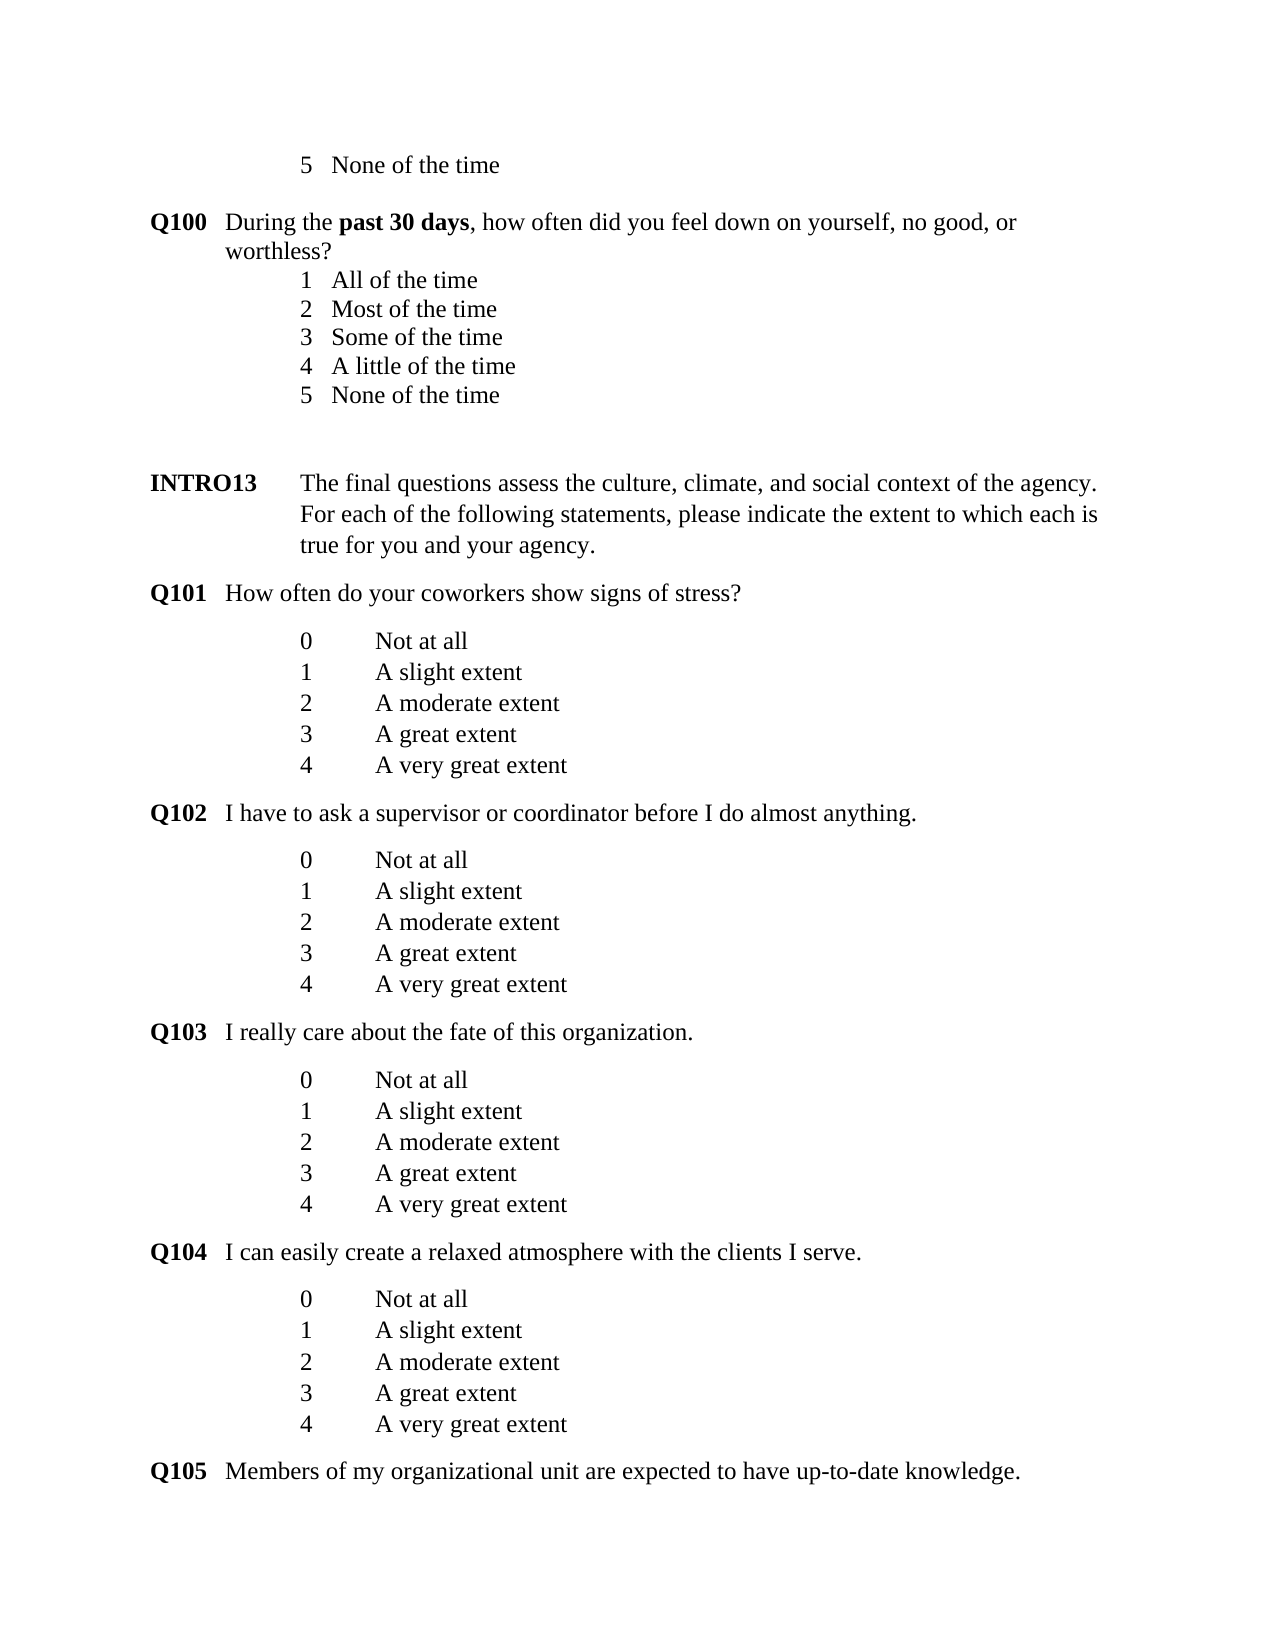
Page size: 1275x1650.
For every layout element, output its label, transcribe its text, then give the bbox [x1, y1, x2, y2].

list A very great extent [300, 750, 1125, 779]
text Q100 During the past 30 days, how often did you feel down on yourself, no good, or [150, 207, 1125, 236]
list A moderate extent [300, 1347, 1125, 1375]
text 2 Most of the time [225, 294, 1125, 322]
text 4 A little of the time [225, 351, 1125, 380]
list A slight extent [300, 1096, 1125, 1125]
list Not at all [300, 845, 1125, 874]
list A moderate extent [300, 1127, 1125, 1156]
list A very great extent [300, 1189, 1125, 1218]
text INTRO13 The final questions assess the culture, climate, and social context of the agency. For each of the following statements, please indicate the extent to which each is true for you and your agency. [150, 468, 1125, 559]
list Not at all [300, 1065, 1125, 1094]
list A slight extent [300, 657, 1125, 686]
list A great extent [300, 1158, 1125, 1187]
list Not at all [300, 1284, 1125, 1313]
text 1 All of the time [225, 265, 1125, 294]
list Not at all [300, 626, 1125, 654]
text Q105 Members of my organizational unit are expected to have up-to-date knowledge. [150, 1456, 1125, 1485]
text Q103 I really care about the fate of this organization. [150, 1017, 1125, 1046]
text Q104 I can easily create a relaxed atmosphere with the clients I serve. [150, 1237, 1125, 1266]
list A moderate extent [300, 907, 1125, 936]
list A slight extent [300, 1316, 1125, 1344]
text 3 Some of the time [225, 322, 1125, 351]
list A moderate extent [300, 688, 1125, 717]
text 5 None of the time [225, 150, 1125, 179]
list A very great extent [300, 969, 1125, 998]
list A great extent [300, 1378, 1125, 1406]
list A great extent [300, 719, 1125, 748]
list A great extent [300, 938, 1125, 967]
text worthless? [150, 236, 1125, 265]
text 5 None of the time [225, 380, 1125, 409]
list A very great extent [300, 1409, 1125, 1437]
text Q102 I have to ask a supervisor or coordinator before I do almost anything. [150, 798, 1125, 826]
list A slight extent [300, 876, 1125, 905]
text Q101 How often do your coworkers show signs of stress? [150, 578, 1125, 607]
